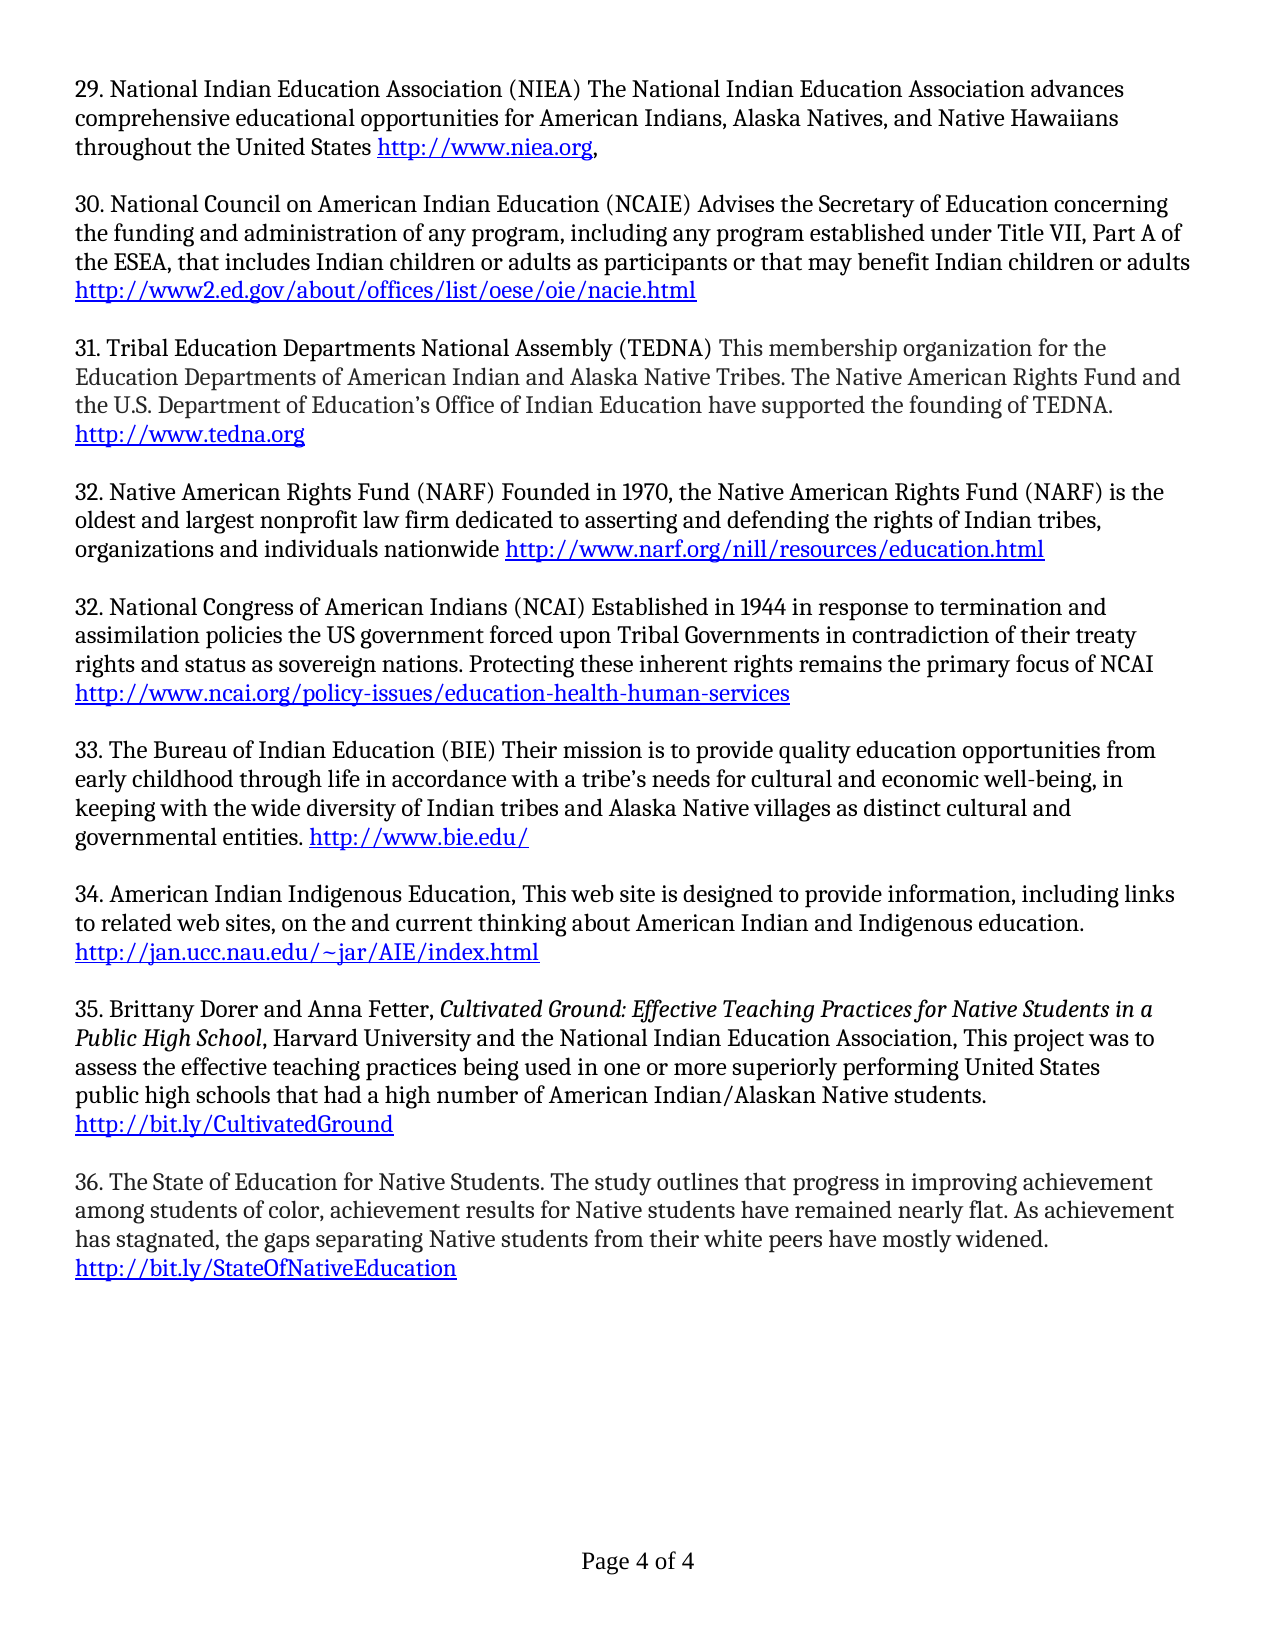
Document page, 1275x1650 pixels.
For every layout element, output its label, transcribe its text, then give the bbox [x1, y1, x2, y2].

text 32. Native American Rights Fund (NARF) Founded in 1970, the Native American Rights Fund (NARF) is the oldest and largest nonprofit law firm dedicated to asserting and defending the rights of Indian tribes, organizations and individuals nationwide http://www.narf.org/nill/resources/education.html [75, 477, 1200, 564]
text 29. National Indian Education Association (NIEA) The National Indian Education Association advances comprehensive educational opportunities for American Indians, Alaska Natives, and Native Hawaiians throughout the United States http://www.niea.org, [75, 75, 1200, 161]
text 35. Brittany Dorer and Anna Fetter, Cultivated Ground: Effective Teaching Practices for Native Students in a Public High School, Harvard University and the National Indian Education Association, This project was to assess the effective teaching practices being used in one or more superiorly performing United States [75, 995, 1200, 1081]
text 34. American Indian Indigenous Education, This web site is designed to provide information, including links to related web sites, on the and current thinking about American Indian and Indigenous education. http://jan.ucc.nau.edu/~jar/AIE/index.html [75, 880, 1200, 966]
text 36. The State of Education for Native Students. The study outlines that progress in improving achievement among students of color, achievement results for Native students have remained nearly flat. As achievement has stagnated, the gaps separating Native students from their white peers have mostly widened. http://bit.ly/StateOfNativeEducation [75, 1167, 1200, 1282]
text 32. National Congress of American Indians (NCAI) Established in 1944 in response to termination and assimilation policies the US government forced upon Tribal Governments in contradiction of their treaty rights and status as sovereign nations. Protecting these inherent rights remains the primary focus of NCAI http://www.ncai.org/policy-issues/education-health-human-services [75, 592, 1200, 707]
text 33. The Bureau of Indian Education (BIE) Their mission is to provide quality education opportunities from early childhood through life in accordance with a tribe’s needs for cultural and economic well-being, in keeping with the wide diversity of Indian tribes and Alaska Native villages as distinct cultural and governmental entities. http://www.bie.edu/ [75, 736, 1200, 851]
text 31. Tribal Education Departments National Assembly (TEDNA) This membership organization for the Education Departments of American Indian and Alaska Native Tribes. The Native American Rights Fund and the U.S. Department of Education’s Office of Indian Education have supported the founding of TEDNA. http://www.tedna.org [75, 334, 1200, 449]
text public high schools that had a high number of American Indian/Alaskan Native students. http://bit.ly/CultivatedGround [75, 1081, 1200, 1139]
text 30. National Council on American Indian Education (NCAIE) Advises the Secretary of Education concerning the funding and administration of any program, including any program established under Title VII, Part A of the ESEA, that includes Indian children or adults as participants or that may benefit Indian children or adults http://www2.ed.gov/about/offices/list/oese/oie/nacie.html [75, 190, 1200, 305]
